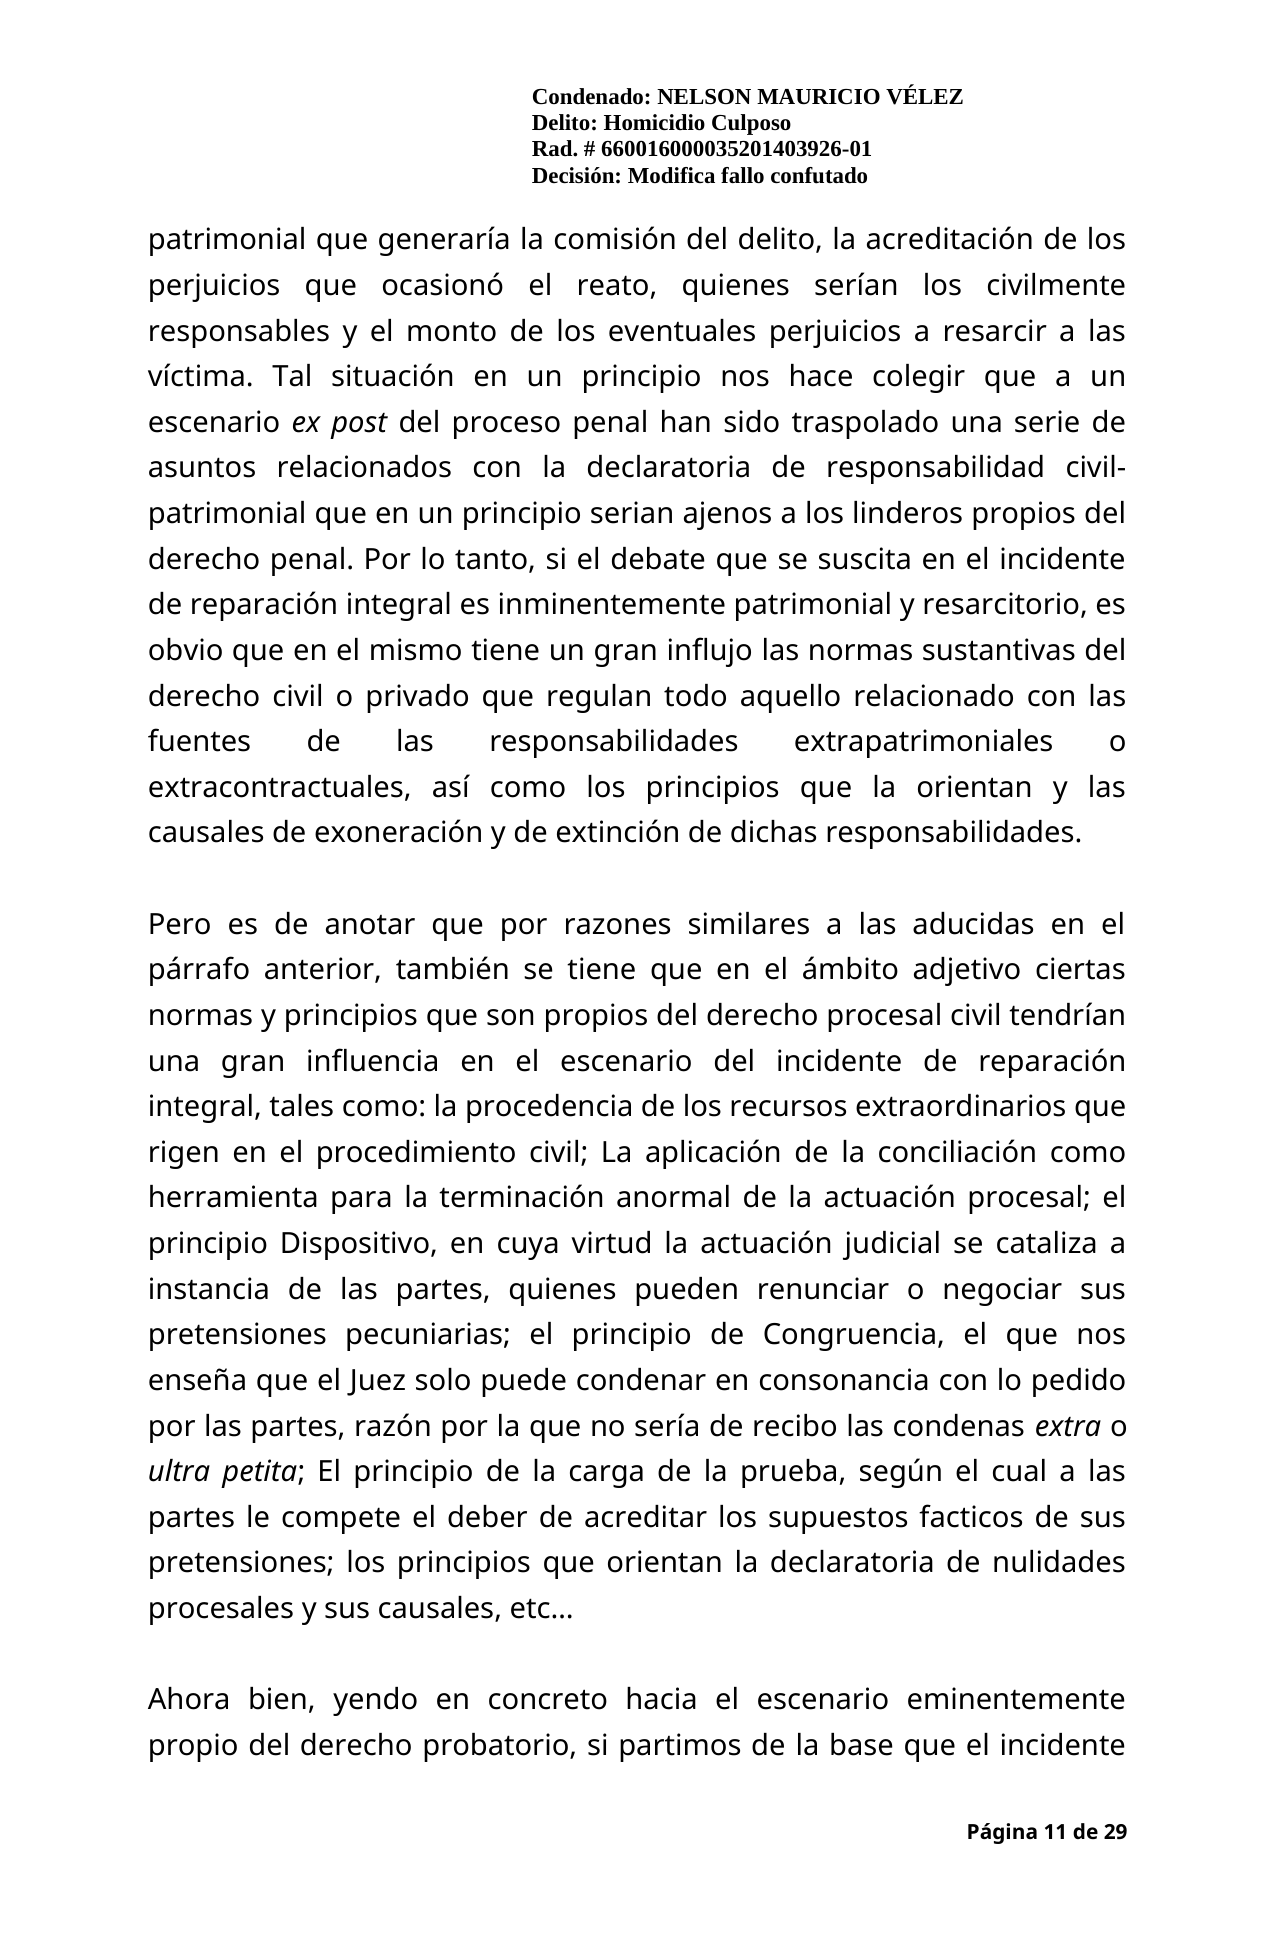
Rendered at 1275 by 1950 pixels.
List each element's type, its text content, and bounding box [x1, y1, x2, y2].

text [148, 218, 1127, 851]
text Pero es de anotar que por razones similares a las aducidas en el párrafo anterior, también se tiene que en el ámbito adjetivo ciertas normas y principios que son propios del derecho procesal civil tendrían una gran influencia en el escenario del incidente de reparación integral, tales como: la procedencia de los recursos extraordinarios que rigen en el procedimiento civil; La aplicación de la conciliación como herramienta para la terminación anormal de la actuación procesal; el principio Dispositivo, en cuya virtud la actuación judicial se cataliza a instancia de las partes, quienes pueden renunciar o negociar sus pretensiones pecuniarias; el principio de Congruencia, el que nos enseña que el Juez solo puede condenar en consonancia con lo pedido por las partes, razón por la que no sería de recibo las condenas extra o ultra petita; El principio de la carga de la prueba, según el cual a las partes le compete el deber de acreditar los supuestos facticos de sus pretensiones; los principios que orientan la declaratoria de nulidades procesales y sus causales, etc… [148, 903, 1127, 1627]
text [148, 1678, 1127, 1764]
